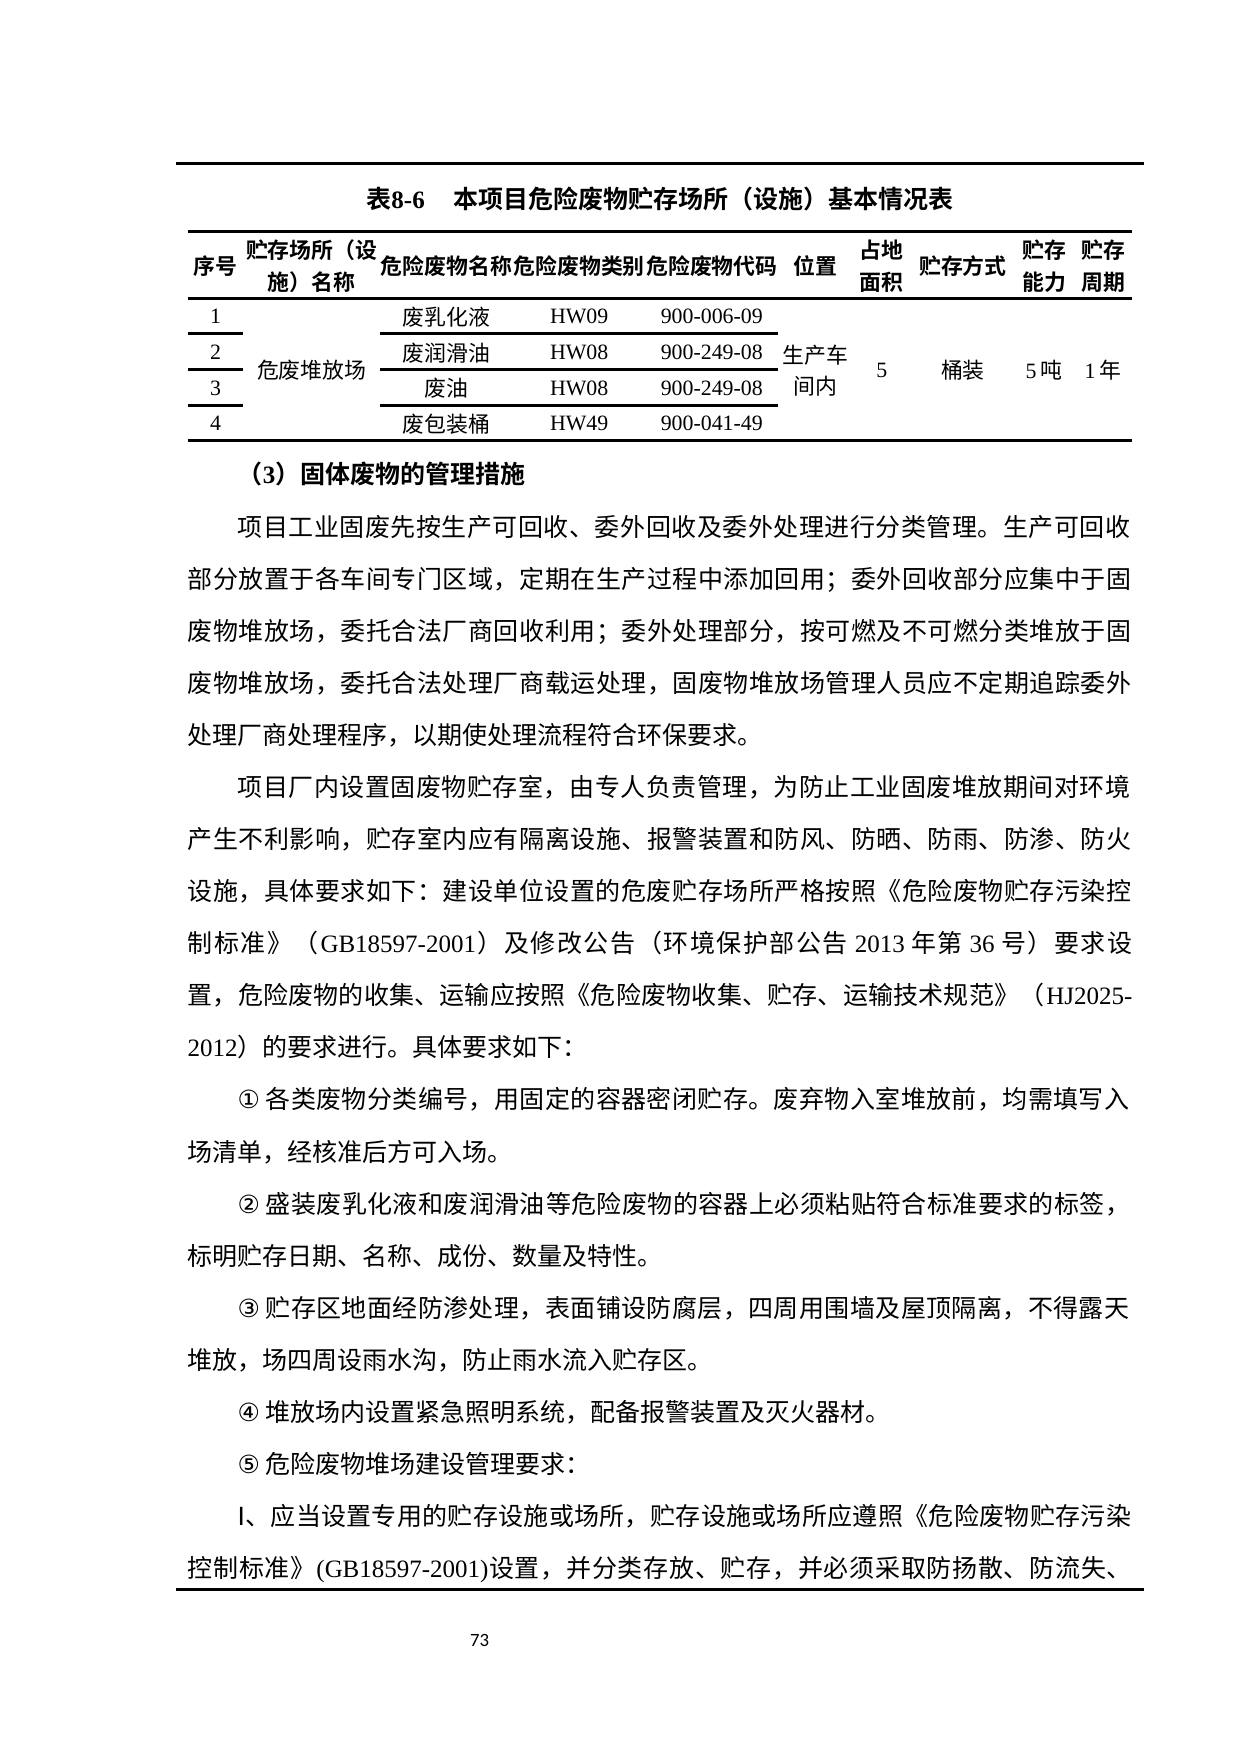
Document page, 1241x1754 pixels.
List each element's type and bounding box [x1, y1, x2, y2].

table_header [176, 165, 1143, 1588]
